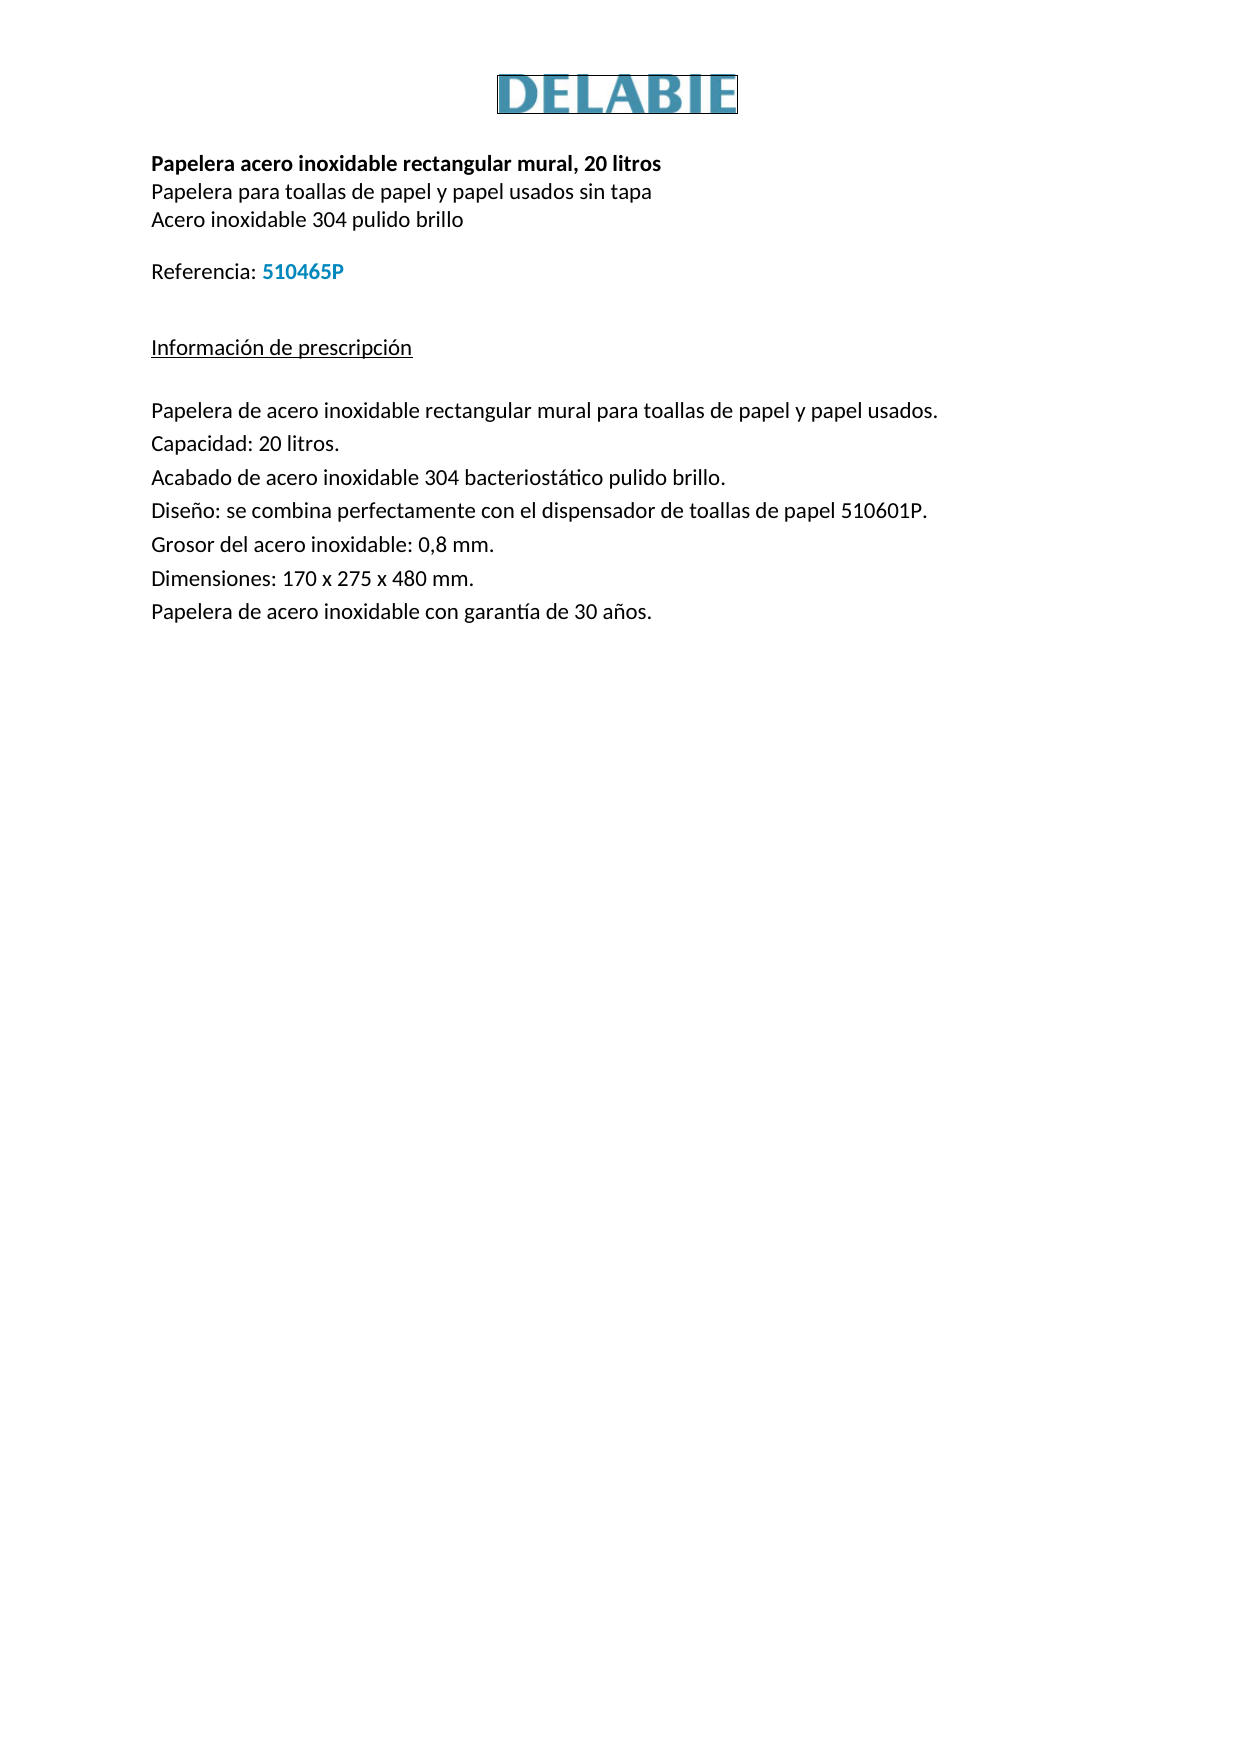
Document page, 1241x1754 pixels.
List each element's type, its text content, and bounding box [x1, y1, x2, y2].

text Acero inoxidable 304 pulido brillo [151, 205, 1084, 233]
text Dimensiones: 170 x 275 x 480 mm. [151, 564, 1084, 592]
text Información de prescripción [151, 333, 1084, 361]
text Diseño: se combina perfectamente con el dispensador de toallas de papel 510601P. [151, 497, 1084, 525]
text Papelera de acero inoxidable con garantía de 30 años. [151, 597, 1084, 625]
text Capacidad: 20 litros. [151, 429, 1084, 458]
text Papelera para toallas de papel y papel usados sin tapa [151, 177, 1084, 205]
text Papelera acero inoxidable rectangular mural, 20 litros [151, 149, 1084, 177]
picture [498, 76, 737, 113]
text Acabado de acero inoxidable 304 bacteriostático pulido brillo. [151, 463, 1084, 491]
text Referencia: 510465P [151, 257, 1084, 285]
text Grosor del acero inoxidable: 0,8 mm. [151, 530, 1084, 558]
text Papelera de acero inoxidable rectangular mural para toallas de papel y papel usados. [151, 396, 1084, 424]
